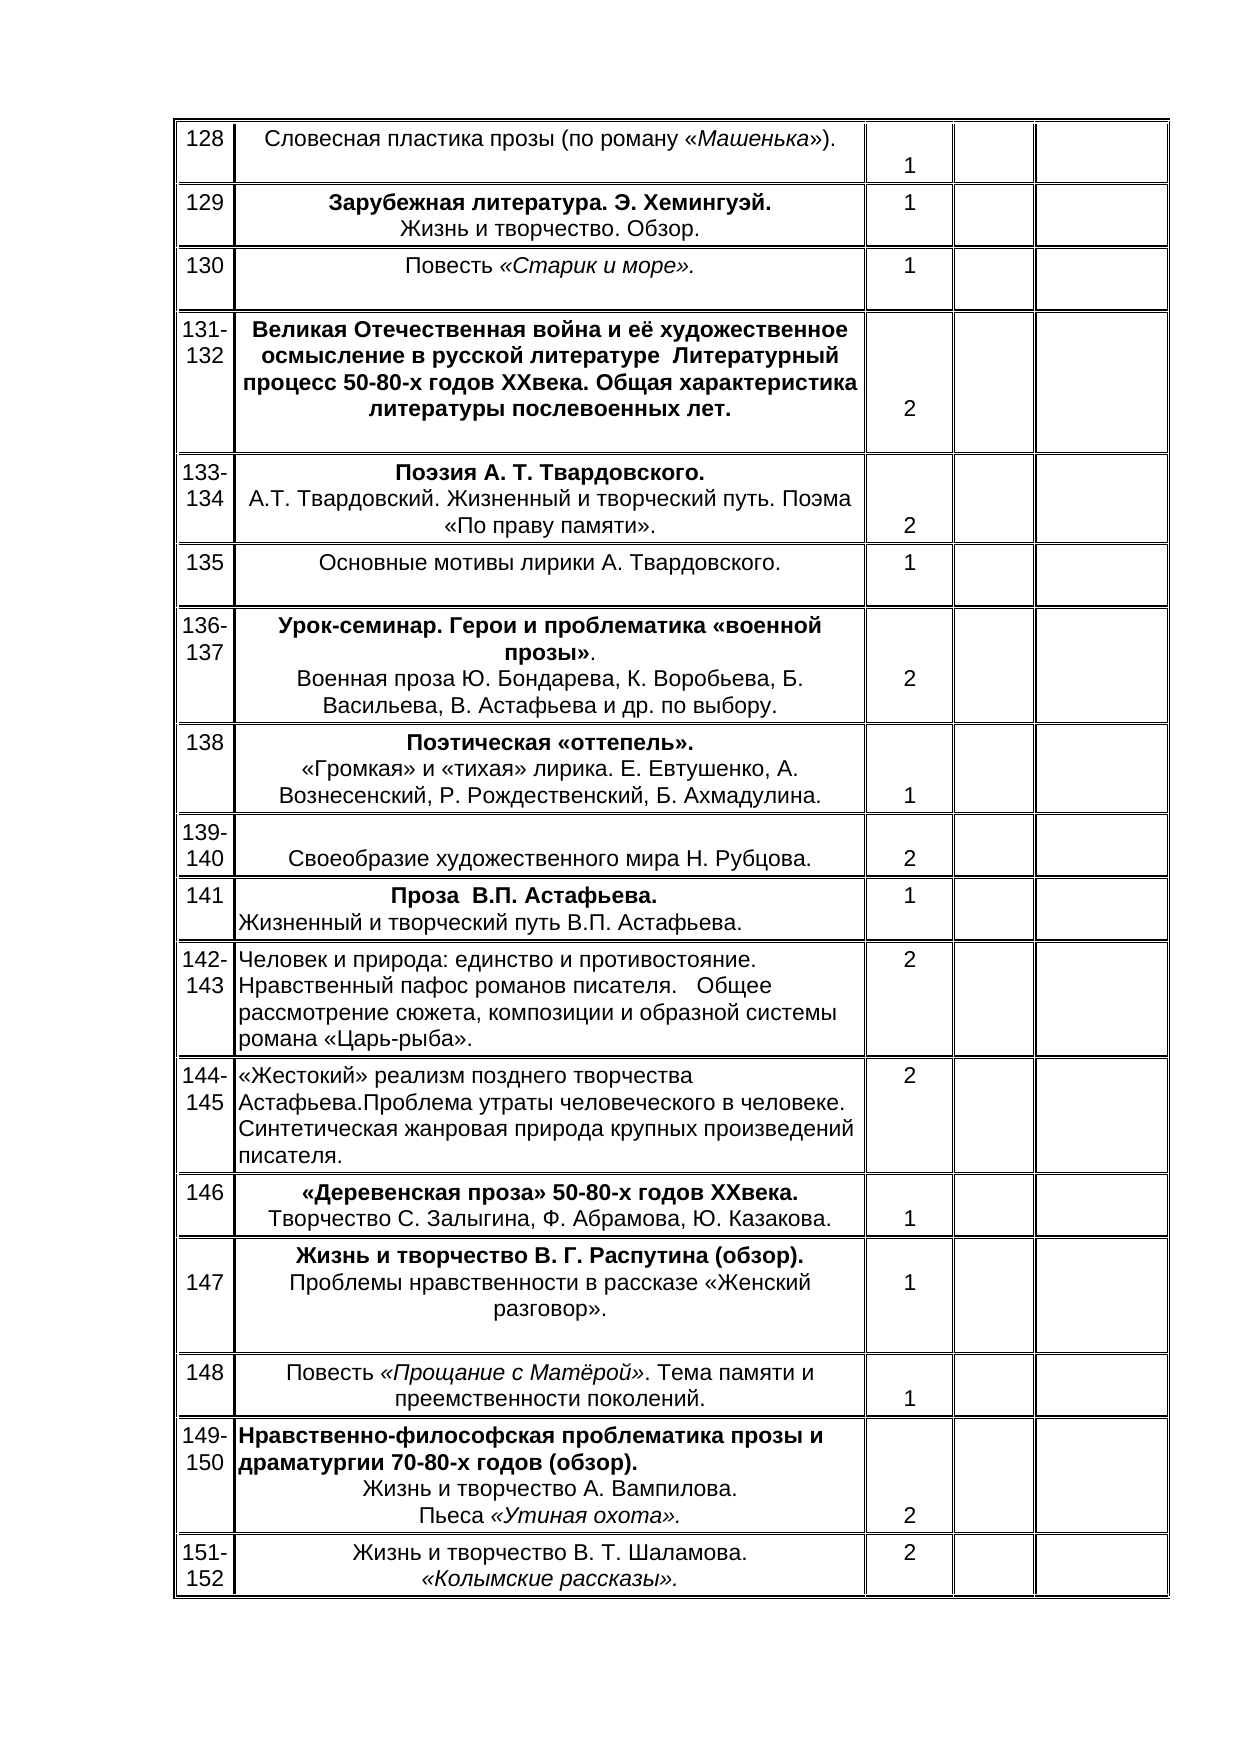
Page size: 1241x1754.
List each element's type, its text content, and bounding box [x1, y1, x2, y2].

table_cell [1037, 1059, 1167, 1172]
table_cell [955, 879, 1033, 939]
table_cell 148 [175, 1352, 234, 1415]
table_cell [1037, 1175, 1167, 1235]
table_cell 142-143 [177, 939, 233, 1055]
table_cell [1037, 1239, 1167, 1352]
table_cell 138 [175, 722, 234, 812]
table_cell [955, 1175, 1033, 1235]
table_cell Человек и природа: единство и противостояние. Нравственный пафос романов писателя. Общее рассмотрение сюжета, композиции и образной системы романа «Царь-рыба». [236, 943, 864, 1055]
table_cell 131-132 [177, 309, 233, 452]
table_cell Жизнь и творчество В. Г. Распутина (обзор). Проблемы нравственности в рассказе «Женский разговор». [236, 1239, 864, 1352]
table_cell 147 [177, 1235, 233, 1352]
table_cell Жизнь и творчество В. Т. Шаламова. «Колымские рассказы». [234, 1535, 866, 1595]
table_cell 1 [867, 185, 952, 245]
table_cell [1037, 725, 1167, 812]
table_cell Великая Отечественная война и её художественное осмысление в русской литературе Литературный процесс 50-80-х годов XXвека. Общая характеристика литературы послевоенных лет. [236, 313, 864, 452]
table_cell 2 [866, 1535, 953, 1595]
table_cell Урок-семинар. Герои и проблематика «военной прозы». Военная проза Ю. Бондарева, К. Воробьева, Б. Васильева, В. Астафьева и др. по выбору. [236, 609, 864, 722]
table_cell [955, 1419, 1033, 1532]
table_cell 2 [867, 815, 952, 875]
table_cell 1 [867, 879, 952, 939]
table_cell [1037, 185, 1167, 245]
table_cell [1037, 249, 1167, 309]
table_cell Поэтическая «оттепель». «Громкая» и «тихая» лирика. Е. Евтушенко, А. Вознесенский, Р. Рождественский, Б. Ахмадулина. [236, 725, 864, 812]
table_cell [955, 725, 1033, 812]
table_cell 130 [177, 245, 233, 309]
table_cell Проза В.П. Астафьева. Жизненный и творческий путь В.П. Астафьева. [236, 879, 864, 939]
table_cell Словесная пластика прозы (по роману «Машенька»). [234, 122, 866, 182]
table_cell 1 [867, 725, 952, 812]
table_cell 1 [866, 122, 953, 182]
table_cell «Деревенская проза» 50-80-х годов XXвека. Творчество С. Залыгина, Ф. Абрамова, Ю. Казакова. [236, 1175, 864, 1235]
table_cell [955, 313, 1033, 452]
table_cell [955, 815, 1033, 875]
table_cell 2 [867, 313, 952, 452]
table_cell 1 [867, 1355, 952, 1415]
table_cell Повесть «Прощание с Матёрой». Тема памяти и преемственности поколений. [236, 1355, 864, 1415]
table_cell [955, 943, 1033, 1055]
table_cell [1037, 455, 1167, 542]
table_cell [955, 609, 1033, 722]
table_cell 2 [867, 1059, 952, 1172]
table_cell 1 [867, 1175, 952, 1235]
table_cell [955, 1355, 1033, 1415]
table_cell [954, 1532, 1035, 1595]
table_cell Повесть «Старик и море». [236, 249, 864, 309]
table_cell 136-137 [177, 605, 233, 722]
table_cell 1 [867, 249, 952, 309]
table_cell [1037, 313, 1167, 452]
table_cell 151-152 [175, 1532, 234, 1595]
table_cell [954, 120, 1035, 182]
table_cell 146 [175, 1172, 234, 1235]
table_cell 128 [177, 122, 234, 182]
table_cell [1037, 879, 1167, 939]
table_cell 144-145 [177, 1055, 233, 1172]
table_cell 135 [175, 542, 234, 605]
table_cell [1037, 1355, 1167, 1415]
table_cell [955, 455, 1033, 542]
table_cell Зарубежная литература. Э. Хемингуэй. Жизнь и творчество. Обзор. [236, 185, 864, 245]
table_cell [1035, 1535, 1168, 1595]
table_cell [1037, 1419, 1167, 1532]
table_cell 129 [175, 182, 234, 245]
table_cell 1 [867, 1239, 952, 1352]
table_cell 2 [867, 1419, 952, 1532]
table_cell [1037, 609, 1167, 722]
table_cell Поэзия А. Т. Твардовского. А.Т. Твардовский. Жизненный и творческий путь. Поэма «По праву памяти». [236, 455, 864, 542]
table_cell [955, 1239, 1033, 1352]
table_cell [955, 545, 1033, 605]
table_cell [1037, 943, 1167, 1055]
table_cell 2 [867, 943, 952, 1055]
table_cell 2 [867, 609, 952, 722]
table_cell Основные мотивы лирики А. Твардовского. [236, 545, 864, 605]
table_cell 133-134 [175, 452, 234, 542]
table_cell 139-140 [175, 812, 234, 875]
table_cell «Жестокий» реализм позднего творчества Астафьева.Проблема утраты человеческого в человеке. Синтетическая жанровая природа крупных произведений писателя. [236, 1059, 864, 1172]
table_cell [955, 185, 1033, 245]
table_cell [1037, 545, 1167, 605]
table_cell 149-150 [177, 1415, 233, 1532]
table_cell Своеобразие художественного мира Н. Рубцова. [236, 815, 864, 875]
table_cell Нравственно-философская проблематика прозы и драматургии 70-80-х годов (обзор). Жизнь и творчество А. Вампилова. Пьеса «Утиная охота». [236, 1419, 864, 1532]
table_cell [955, 1059, 1033, 1172]
table_cell 2 [867, 455, 952, 542]
table_cell [1037, 815, 1167, 875]
table_cell 141 [177, 875, 233, 939]
table_cell [955, 249, 1033, 309]
table_cell [1035, 122, 1168, 182]
table_cell 1 [867, 545, 952, 605]
